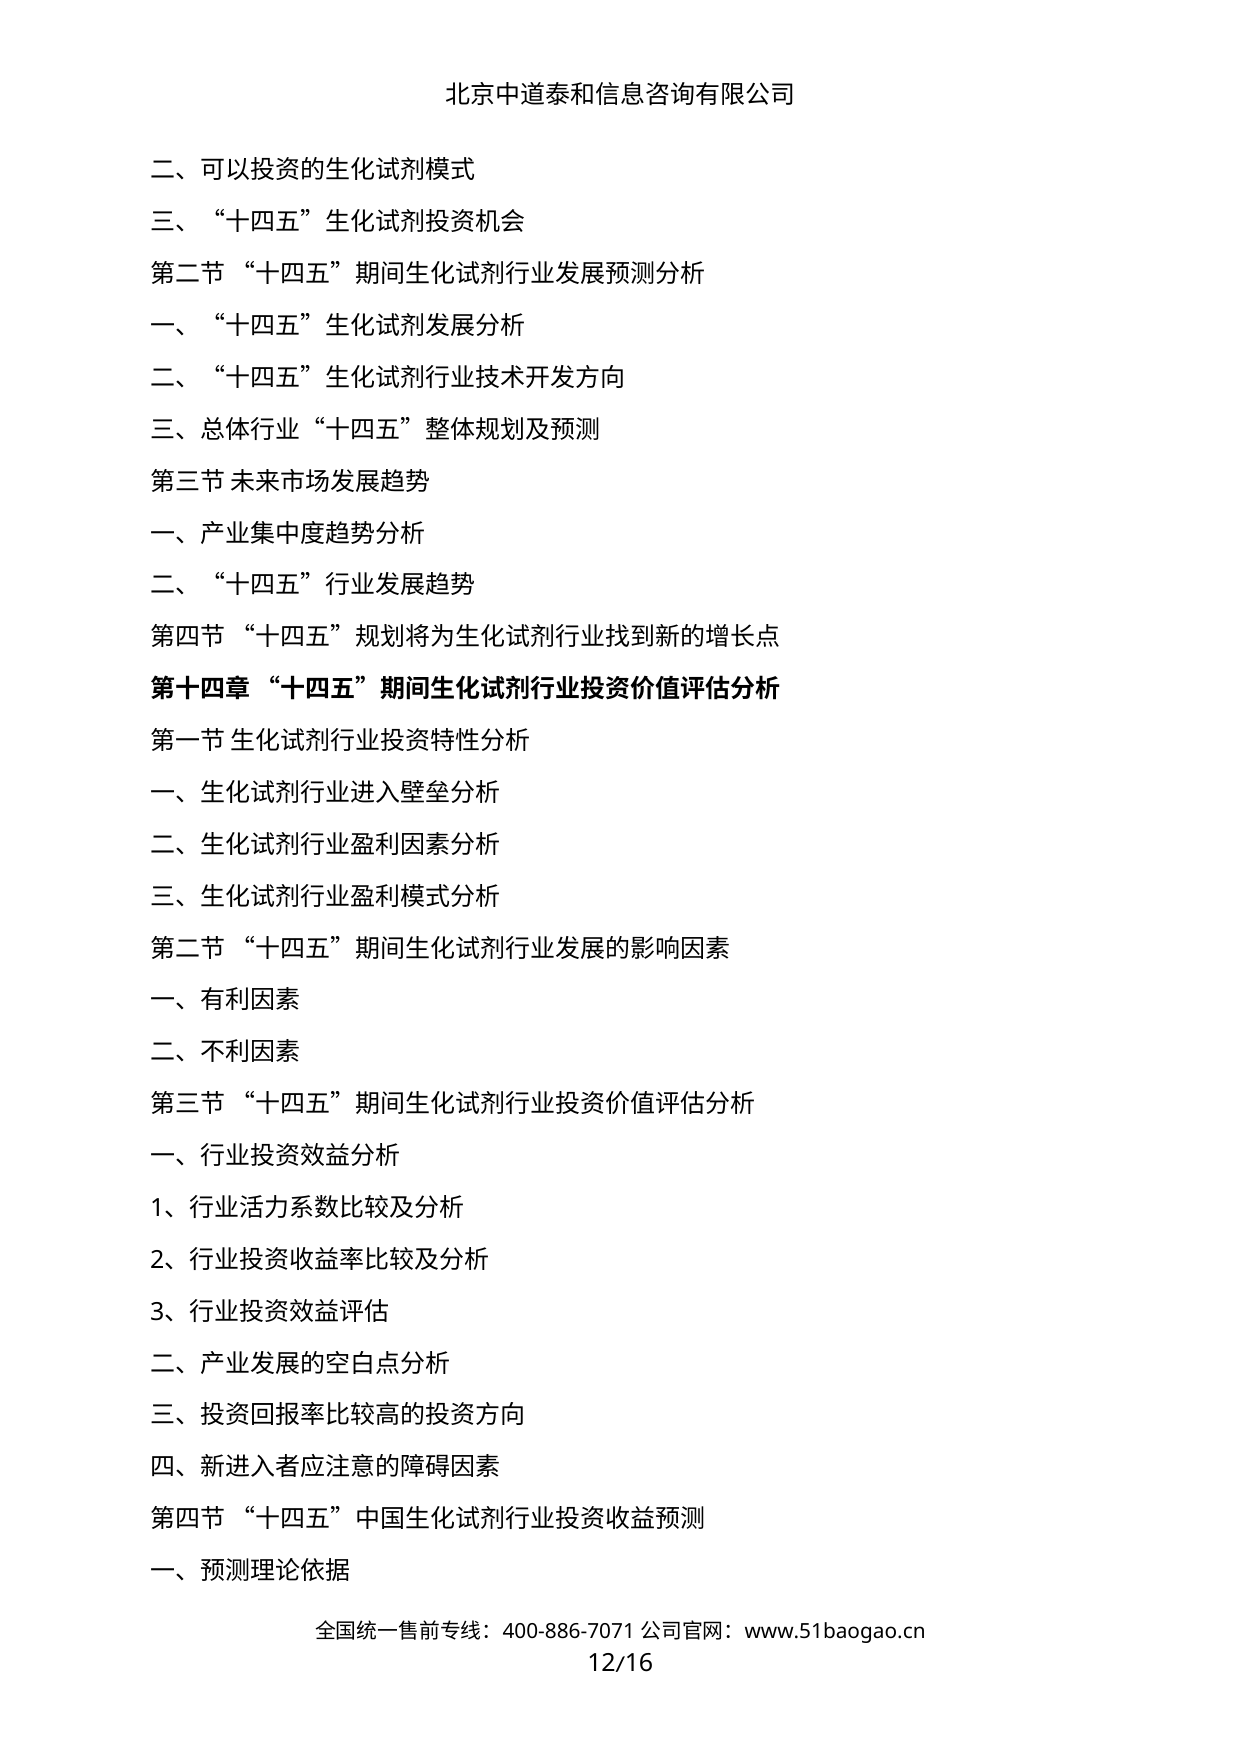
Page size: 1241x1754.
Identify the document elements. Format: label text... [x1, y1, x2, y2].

text 第二节 “十四五”期间生化试剂行业发展的影响因素 [150, 928, 1090, 964]
text 第四节 “十四五”中国生化试剂行业投资收益预测 [150, 1499, 1090, 1535]
text 第二节 “十四五”期间生化试剂行业发展预测分析 [150, 254, 1090, 290]
text 一、产业集中度趋势分析 [150, 513, 1090, 549]
text 2、行业投资收益率比较及分析 [150, 1239, 1090, 1276]
text 二、“十四五”生化试剂行业技术开发方向 [150, 357, 1090, 394]
text 第四节 “十四五”规划将为生化试剂行业找到新的增长点 [150, 617, 1090, 653]
text 二、不利因素 [150, 1032, 1090, 1068]
text 二、“十四五”行业发展趋势 [150, 565, 1090, 601]
text 第三节 未来市场发展趋势 [150, 461, 1090, 497]
text 1、行业活力系数比较及分析 [150, 1187, 1090, 1224]
text 二、可以投资的生化试剂模式 [150, 150, 1090, 186]
text 三、投资回报率比较高的投资方向 [150, 1395, 1090, 1431]
text 第三节 “十四五”期间生化试剂行业投资价值评估分析 [150, 1084, 1090, 1120]
text 一、有利因素 [150, 980, 1090, 1016]
text 三、“十四五”生化试剂投资机会 [150, 202, 1090, 238]
text 三、总体行业“十四五”整体规划及预测 [150, 409, 1090, 446]
text 三、生化试剂行业盈利模式分析 [150, 876, 1090, 912]
text 一、行业投资效益分析 [150, 1136, 1090, 1172]
text 二、生化试剂行业盈利因素分析 [150, 824, 1090, 861]
text 四、新进入者应注意的障碍因素 [150, 1447, 1090, 1483]
text 第十四章 “十四五”期间生化试剂行业投资价值评估分析 [150, 669, 1090, 705]
text 一、生化试剂行业进入壁垒分析 [150, 772, 1090, 809]
text 二、产业发展的空白点分析 [150, 1343, 1090, 1379]
text 一、“十四五”生化试剂发展分析 [150, 306, 1090, 342]
text 一、预测理论依据 [150, 1551, 1090, 1587]
text 第一节 生化试剂行业投资特性分析 [150, 721, 1090, 757]
text 3、行业投资效益评估 [150, 1291, 1090, 1327]
